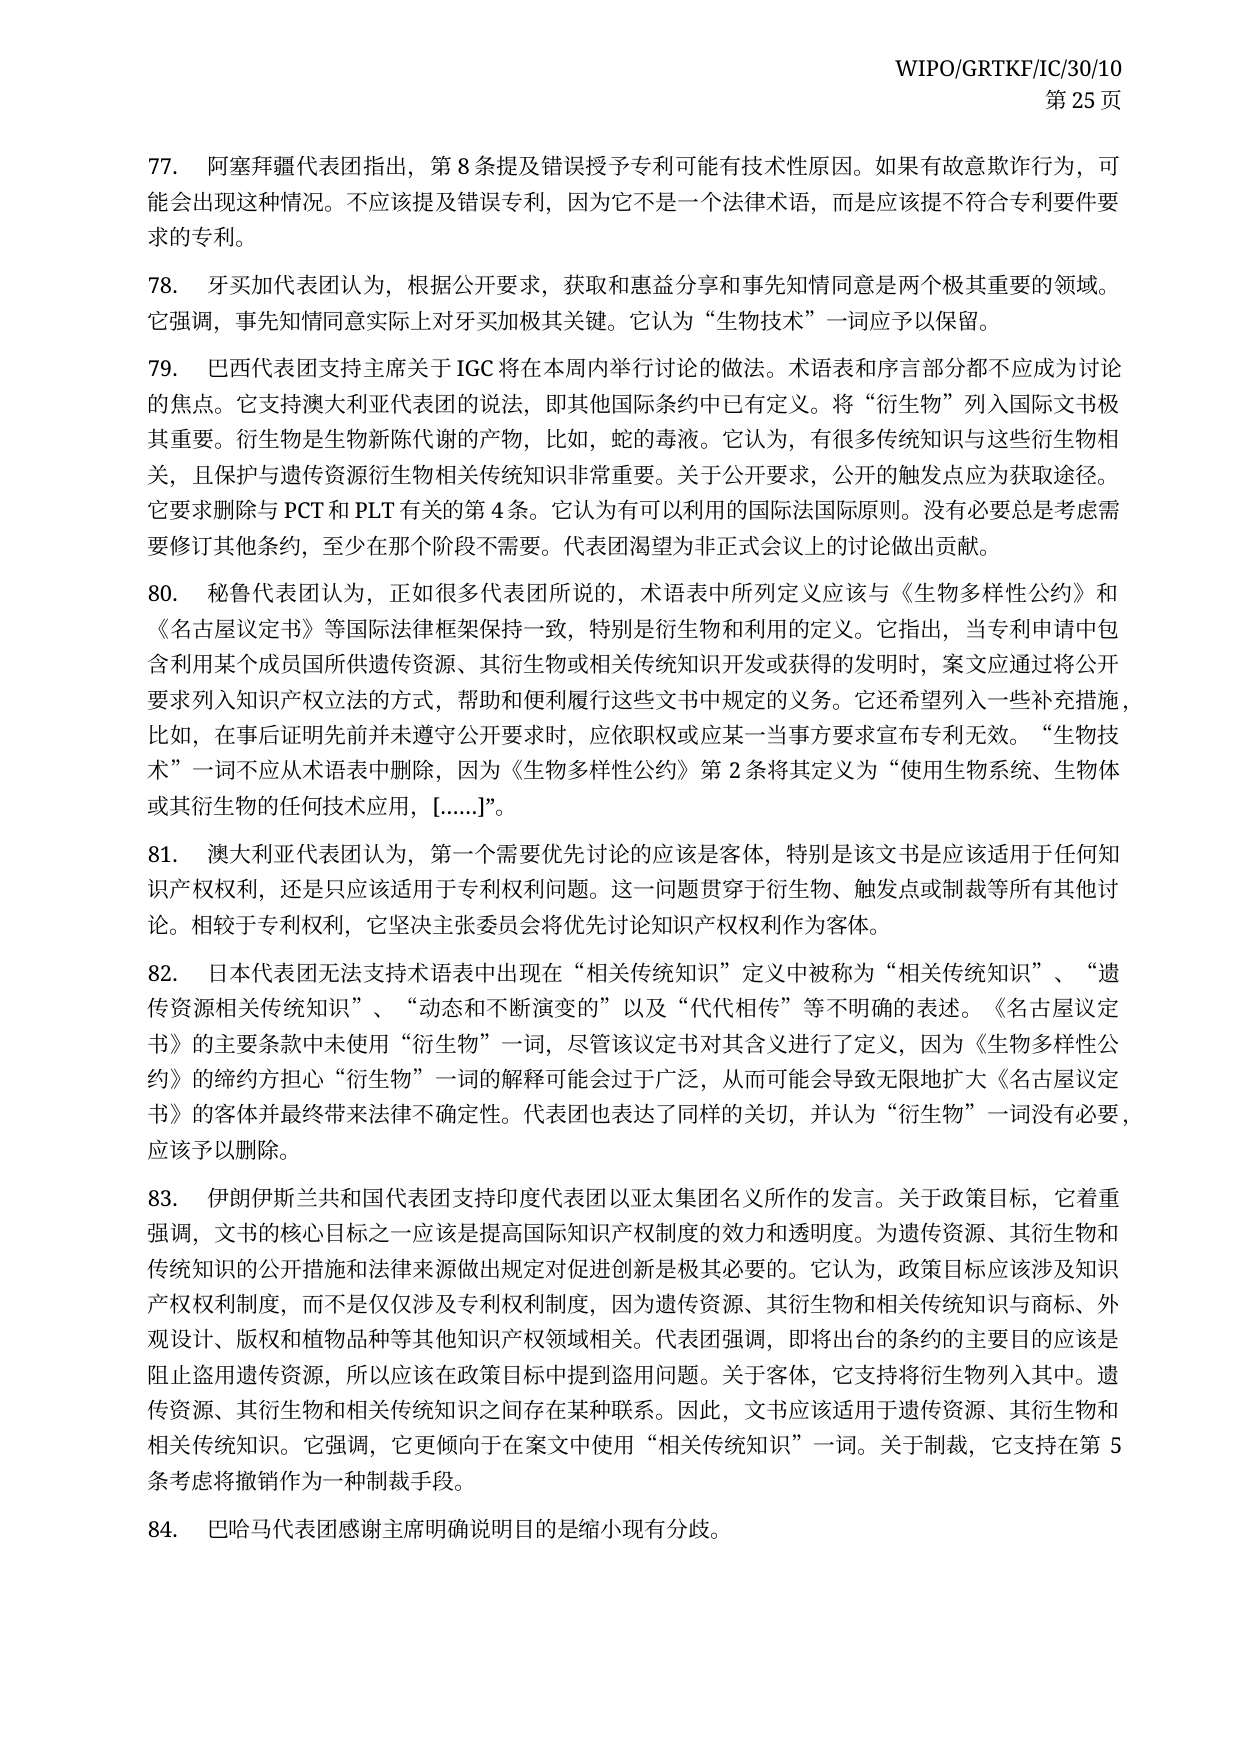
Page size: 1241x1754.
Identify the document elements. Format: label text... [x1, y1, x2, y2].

list 日本代表团无法支持术语表中出现在“相关传统知识”定义中被称为“相关传统知识”、“遗传资源相关传统知识”、“动态和不断演变的”以及“代代相传”等不明确的表述。《名古屋议定书》的主要条款中未使用“衍生物”一词，尽管该议定书对其含义进行了定义，因为《生物多样性公约》的缔约方担心“衍生物”一词的解释可能会过于广泛，从而可能会导致无限地扩大《名古屋议定书》的客体并最终带来法律不确定性。代表团也表达了同样的关切，并认为“衍生物”一词没有必要，应该予以删除。 [148, 952, 1122, 1164]
list 澳大利亚代表团认为，第一个需要优先讨论的应该是客体，特别是该文书是应该适用于任何知识产权权利，还是只应该适用于专利权利问题。这一问题贯穿于衍生物、触发点或制裁等所有其他讨论。相较于专利权利，它坚决主张委员会将优先讨论知识产权权利作为客体。 [148, 833, 1122, 939]
list 秘鲁代表团认为，正如很多代表团所说的，术语表中所列定义应该与《生物多样性公约》和《名古屋议定书》等国际法律框架保持一致，特别是衍生物和利用的定义。它指出，当专利申请中包含利用某个成员国所供遗传资源、其衍生物或相关传统知识开发或获得的发明时，案文应通过将公开要求列入知识产权立法的方式，帮助和便利履行这些文书中规定的义务。它还希望列入一些补充措施，比如，在事后证明先前并未遵守公开要求时，应依职权或应某一当事方要求宣布专利无效。“生物技术”一词不应从术语表中删除，因为《生物多样性公约》第2条将其定义为“使用生物系统、生物体或其衍生物的任何技术应用，[……]”。 [148, 573, 1122, 821]
list 伊朗伊斯兰共和国代表团支持印度代表团以亚太集团名义所作的发言。关于政策目标，它着重强调，文书的核心目标之一应该是提高国际知识产权制度的效力和透明度。为遗传资源、其衍生物和传统知识的公开措施和法律来源做出规定对促进创新是极其必要的。它认为，政策目标应该涉及知识产权权利制度，而不是仅仅涉及专利权利制度，因为遗传资源、其衍生物和相关传统知识与商标、外观设计、版权和植物品种等其他知识产权领域相关。代表团强调，即将出台的条约的主要目的应该是阻止盗用遗传资源，所以应该在政策目标中提到盗用问题。关于客体，它支持将衍生物列入其中。遗传资源、其衍生物和相关传统知识之间存在某种联系。因此，文书应该适用于遗传资源、其衍生物和相关传统知识。它强调，它更倾向于在案文中使用“相关传统知识”一词。关于制裁，它支持在第5条考虑将撤销作为一种制裁手段。 [148, 1177, 1122, 1496]
list 阿塞拜疆代表团指出，第8条提及错误授予专利可能有技术性原因。如果有故意欺诈行为，可能会出现这种情况。不应该提及错误专利，因为它不是一个法律术语，而是应该提不符合专利要件要求的专利。 [148, 146, 1122, 252]
list 巴西代表团支持主席关于IGC将在本周内举行讨论的做法。术语表和序言部分都不应成为讨论的焦点。它支持澳大利亚代表团的说法，即其他国际条约中已有定义。将“衍生物”列入国际文书极其重要。衍生物是生物新陈代谢的产物，比如，蛇的毒液。它认为，有很多传统知识与这些衍生物相关，且保护与遗传资源衍生物相关传统知识非常重要。关于公开要求，公开的触发点应为获取途径。它要求删除与PCT和PLT有关的第4条。它认为有可以利用的国际法国际原则。没有必要总是考虑需要修订其他条约，至少在那个阶段不需要。代表团渴望为非正式会议上的讨论做出贡献。 [148, 348, 1122, 560]
list 牙买加代表团认为，根据公开要求，获取和惠益分享和事先知情同意是两个极其重要的领域。它强调，事先知情同意实际上对牙买加极其关键。它认为“生物技术”一词应予以保留。 [148, 264, 1122, 335]
list 巴哈马代表团感谢主席明确说明目的是缩小现有分歧。 [148, 1508, 1122, 1544]
